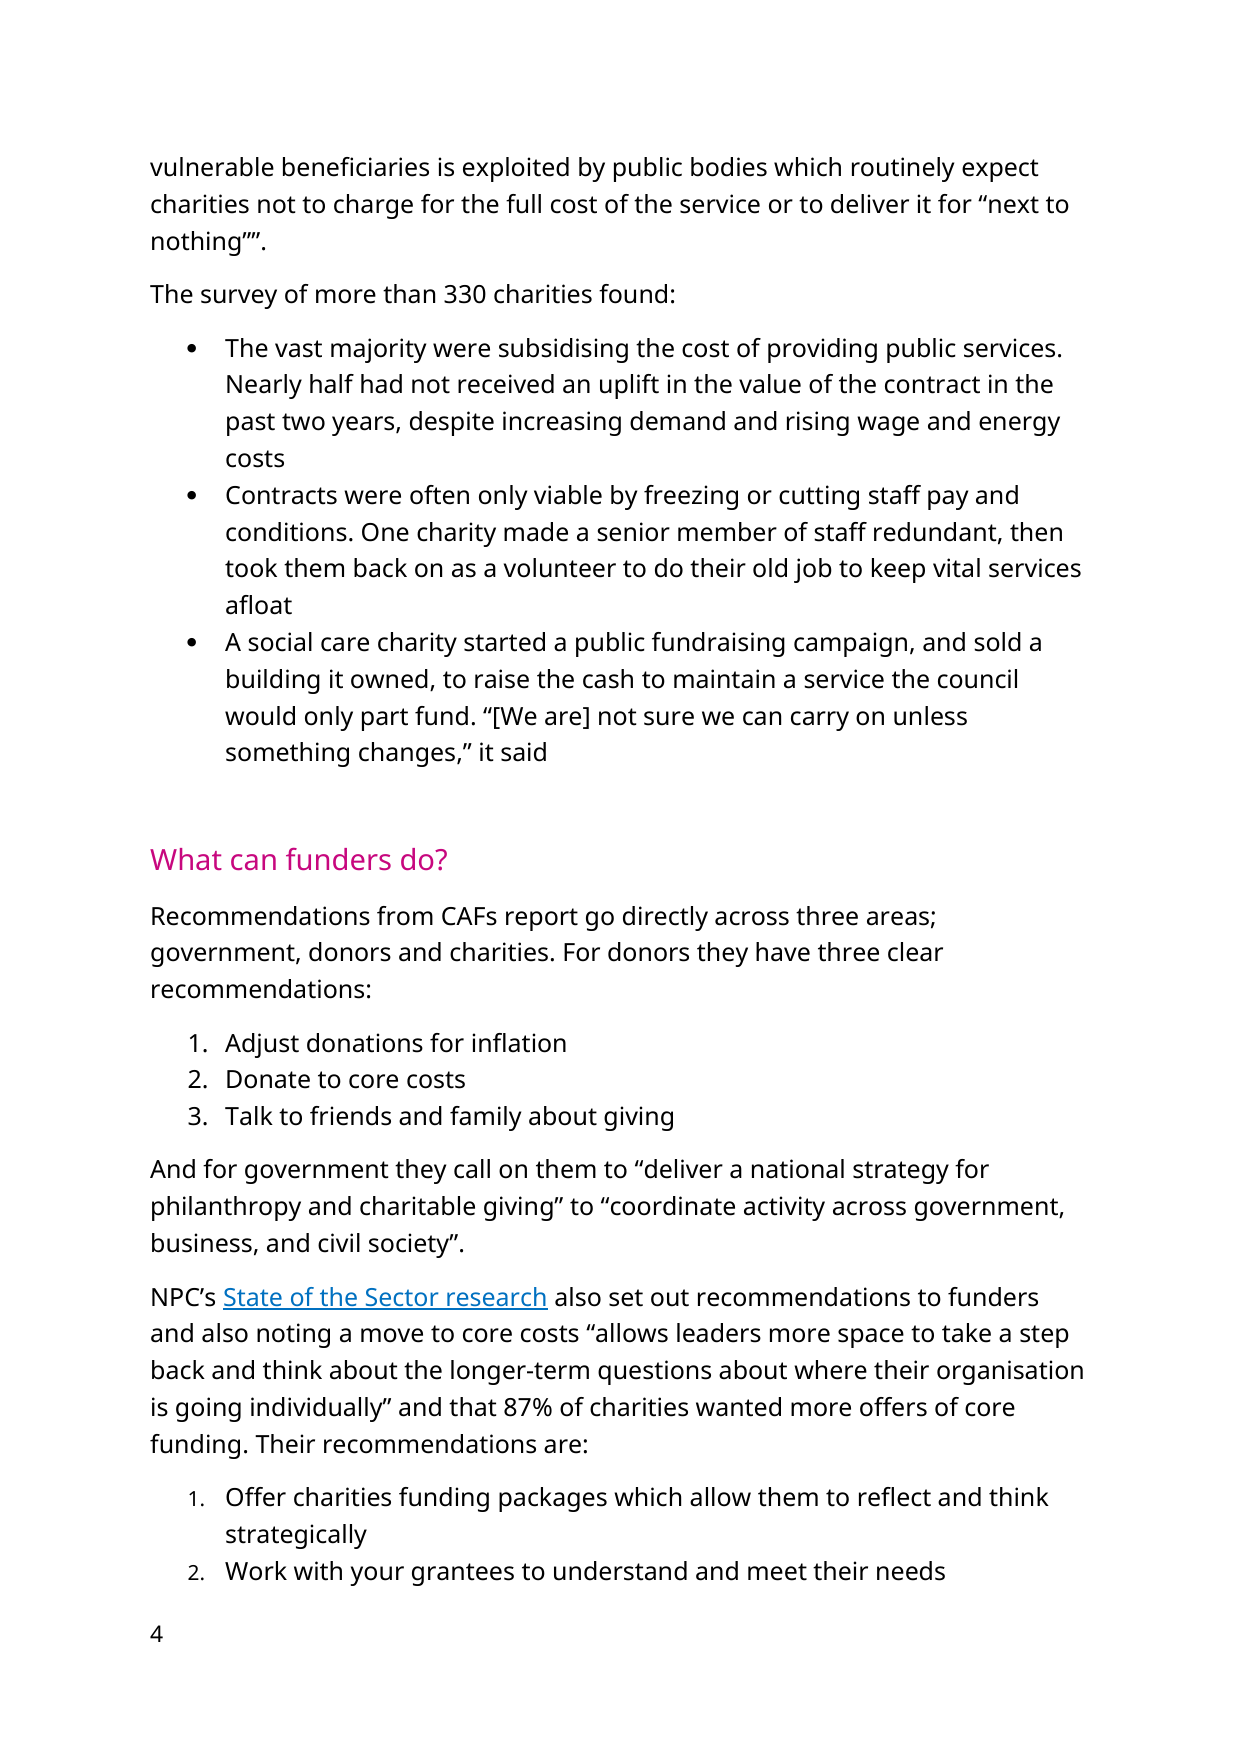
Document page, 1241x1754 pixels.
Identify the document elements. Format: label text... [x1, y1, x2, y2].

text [150, 150, 1090, 258]
list Donate to core costs [187, 1062, 1090, 1096]
text NPC’s State of the Sector research also set out recommendations to funders and also noting a move to core costs “allows leaders more space to take a step back and think about the longer-term questions about where their organisation is going individually” and that 87% of charities wanted more offers of core funding. Their recommendations are: [150, 1279, 1090, 1460]
list Talk to friends and family about giving [187, 1099, 1090, 1133]
text The survey of more than 330 charities found: [150, 277, 1090, 311]
text And for government they call on them to “deliver a national strategy for philanthropy and charitable giving” to “coordinate activity across government, business, and civil society”. [150, 1152, 1090, 1260]
text Recommendations from CAFs report go directly across three areas; government, donors and charities. For donors they have three clear recommendations: [150, 898, 1090, 1006]
list A social care charity started a public fundraising campaign, and sold a building it owned, to raise the cash to maintain a service the council would only part fund. “[We are] not sure we can carry on unless something changes,” it said [187, 624, 1090, 769]
list Work with your grantees to understand and meet their needs [187, 1553, 1090, 1587]
list Offer charities funding packages which allow them to reflect and think strategically [187, 1480, 1090, 1551]
list Contracts were often only viable by freezing or cutting staff pay and conditions. One charity made a senior member of staff redundant, then took them back on as a volunteer to do their old job to keep vital services afloat [187, 477, 1090, 622]
list Adjust donations for inflation [187, 1025, 1090, 1059]
list The vast majority were subsidising the cost of providing public services. Nearly half had not received an uplift in the value of the contract in the past two years, despite increasing demand and rising wage and energy costs [187, 330, 1090, 475]
text What can funders do? [150, 839, 1090, 878]
